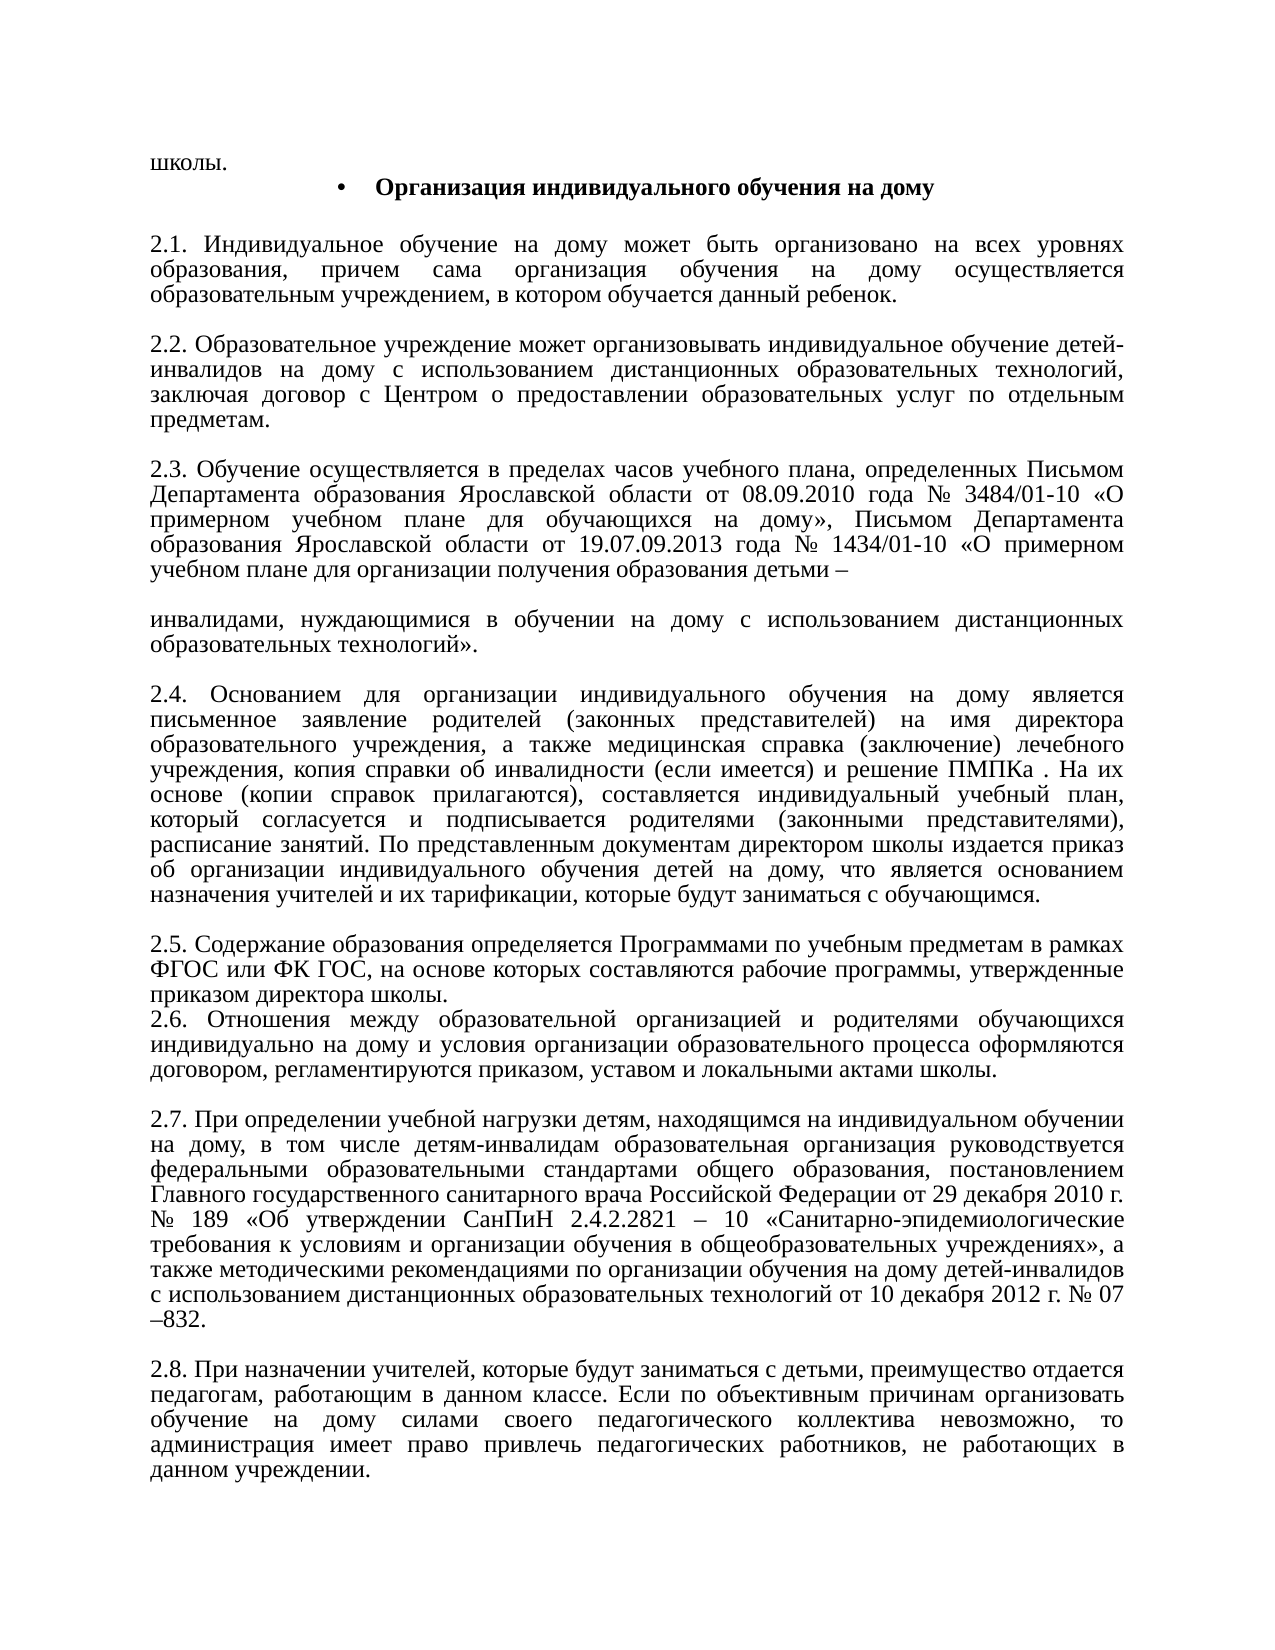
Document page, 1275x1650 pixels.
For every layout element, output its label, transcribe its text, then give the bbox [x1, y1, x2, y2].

text 2.2. Образовательное учреждение может организовывать индивидуальное обучение детей-инвалидов на дому с использованием дистанционных образовательных технологий, заключая договор с Центром о предоставлении образовательных услуг по отдельным предметам. [150, 332, 1125, 432]
text 2.8. При назначении учителей, которые будут заниматься с детьми, преимущество отдается педагогам, работающим в данном классе. Если по объективным причинам организовать обучение на дому силами своего педагогического коллектива невозможно, то администрация имеет право привлечь педагогических работников, не работающих в данном учреждении. [150, 1357, 1125, 1482]
text 2.4. Основанием для организации индивидуального обучения на дому является письменное заявление родителей (законных представителей) на имя директора образовательного учреждения, а также медицинская справка (заключение) лечебного учреждения, копия справки об инвалидности (если имеется) и решение ПМПКа . На их основе (копии справок прилагаются), составляется индивидуальный учебный план, который согласуется и подписывается родителями (законными представителями), расписание занятий. По представленным документам директором школы издается приказ об организации индивидуального обучения детей на дому, что является основанием назначения учителей и их тарификации, которые будут заниматься с обучающимся. [150, 682, 1125, 907]
text 2.5. Содержание образования определяется Программами по учебным предметам в рамках ФГОС или ФК ГОС, на основе которых составляются рабочие программы, утвержденные приказом директора школы. [150, 932, 1125, 1007]
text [150, 150, 1125, 175]
text 2.3. Обучение осуществляется в пределах часов учебного плана, определенных Письмом Департамента образования Ярославской области от 08.09.2010 года № 3484/01-10 «О примерном учебном плане для обучающихся на дому», Письмом Департамента образования Ярославской области от 19.07.09.2013 года № 1434/01-10 «О примерном учебном плане для организации получения образования детьми – [150, 457, 1125, 582]
text 2.1. Индивидуальное обучение на дому может быть организовано на всех уровнях образования, причем сама организация обучения на дому осуществляется образовательным учреждением, в котором обучается данный ребенок. [150, 232, 1125, 307]
text 2.6. Отношения между образовательной организацией и родителями обучающихся индивидуально на дому и условия организации образовательного процесса оформляются договором, регламентируются приказом, уставом и локальными актами школы. [150, 1007, 1125, 1082]
text инвалидами, нуждающимися в обучении на дому с использованием дистанционных образовательных технологий». [150, 607, 1125, 657]
text 2.7. При определении учебной нагрузки детям, находящимся на индивидуальном обучении на дому, в том числе детям-инвалидам образовательная организация руководствуется федеральными образовательными стандартами общего образования, постановлением Главного государственного санитарного врача Российской Федерации от 29 декабря 2010 г. № 189 «Об утверждении СанПиН 2.4.2.2821 – 10 «Санитарно-эпидемиологические требования к условиям и организации обучения в общеобразовательных учреждениях», а также методическими рекомендациями по организации обучения на дому детей-инвалидов с использованием дистанционных образовательных технологий от 10 декабря 2012 г. № 07 –832. [150, 1107, 1125, 1332]
list Организация индивидуального обучения на дому [337, 175, 1125, 200]
